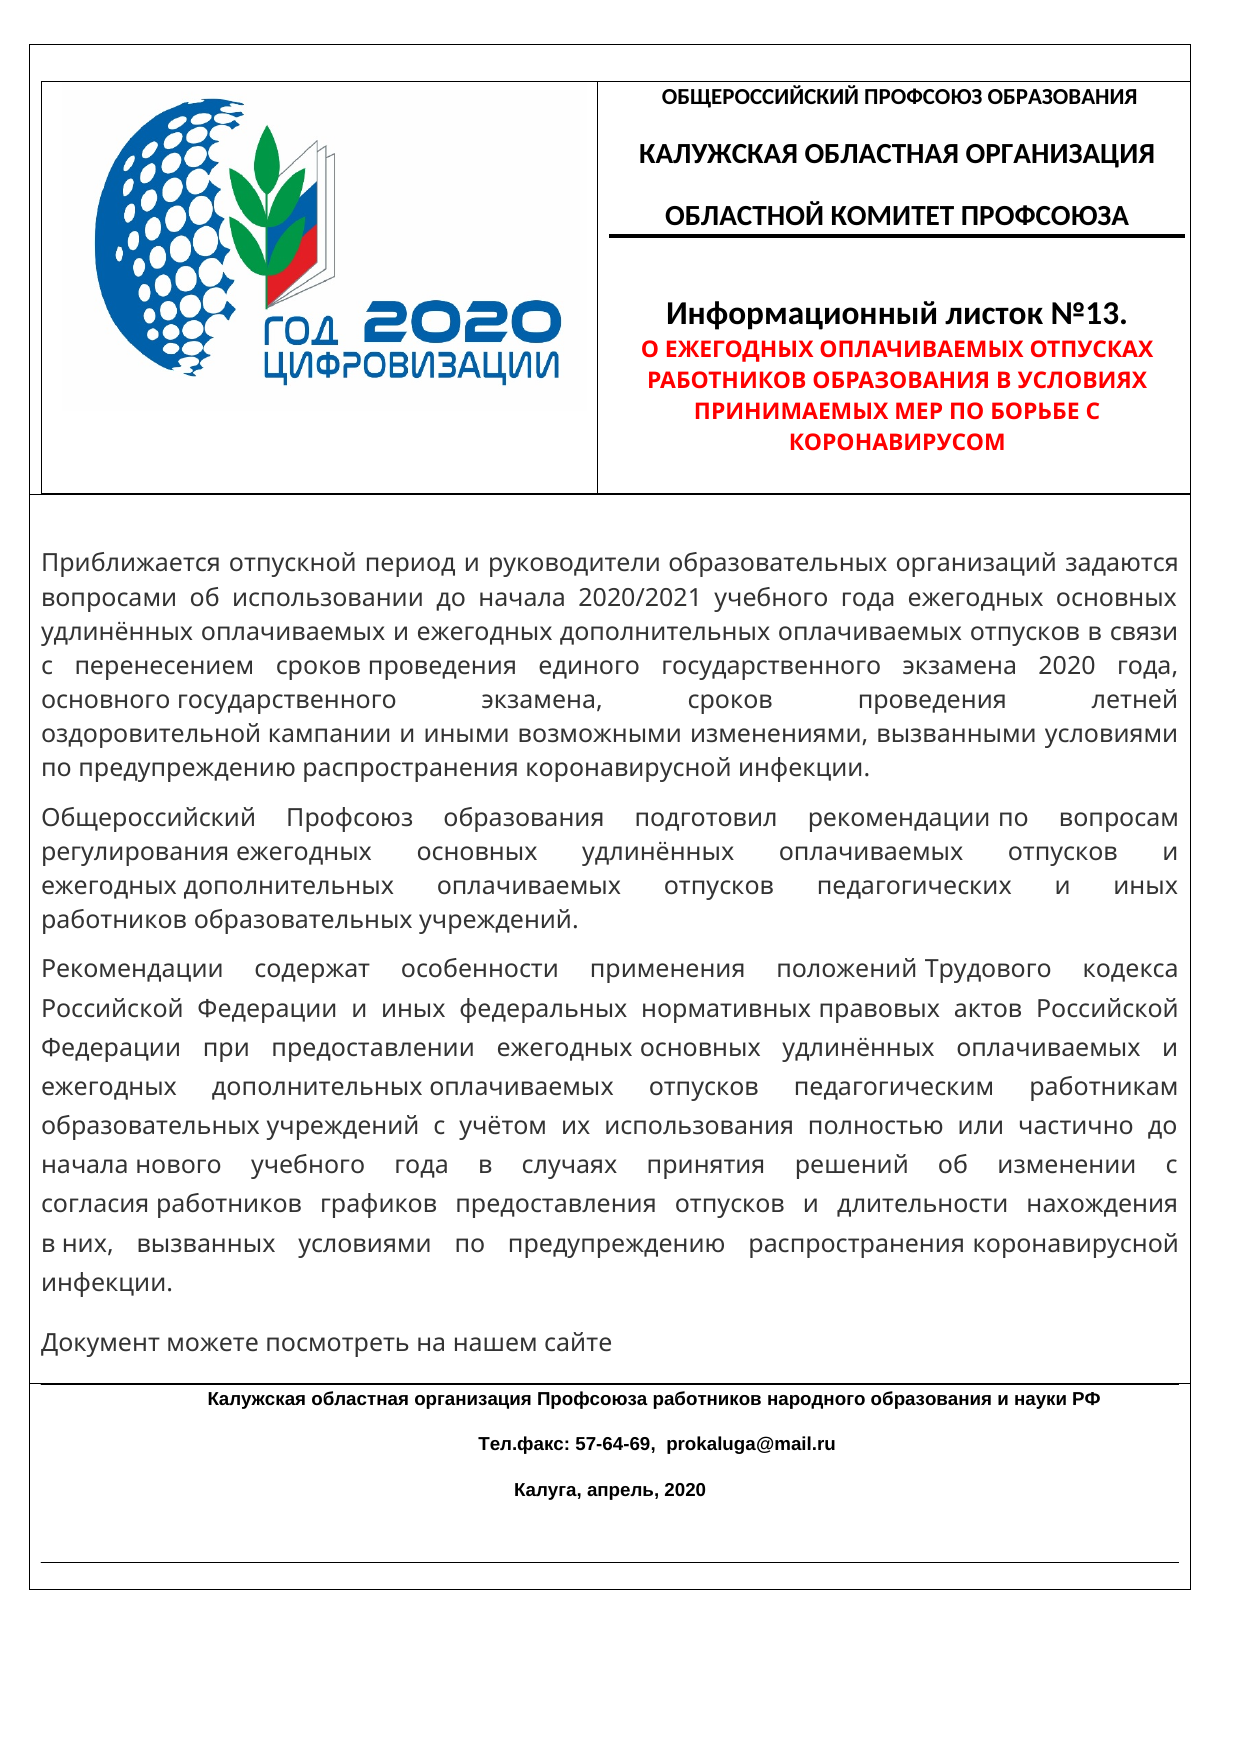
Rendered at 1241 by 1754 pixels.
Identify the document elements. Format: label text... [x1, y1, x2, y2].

picture [61, 82, 587, 411]
table_cell Приближается отпускной период и руководители образовательных организаций задаются вопросами об использовании до начала 2020/2021 учебного года ежегодных основных удлинённых оплачиваемых и ежегодных дополнительных оплачиваемых отпусков в связи с перенесением сроков проведения единого государственного экзамена 2020 года, основного государственного экзамена, сроков проведения летней оздоровительной кампании и иными возможными изменениями, вызванными условиями по предупреждению распространения коронавирусной инфекции. Общероссийский Профсоюз образования подготовил рекомендации по вопросам регулирования ежегодных основных удлинённых оплачиваемых отпусков и ежегодных дополнительных оплачиваемых отпусков педагогических и иных работников образовательных учреждений. Рекомендации содержат особенности применения положений Трудового кодекса Российской Федерации и иных федеральных нормативных правовых актов Российской Федерации при предоставлении ежегодных основных удлинённых оплачиваемых и ежегодных дополнительных оплачиваемых отпусков педагогическим работникам образовательных учреждений с учётом их использования полностью или частично до начала нового учебного года в случаях принятия решений об изменении с согласия работников графиков предоставления отпусков и длительности нахождения в них, вызванных условиями по предупреждению распространения коронавирусной инфекции. Документ можете посмотреть на нашем сайте [30, 495, 1190, 1383]
table_cell Калужская областная организация Профсоюза работников народного образования и науки РФ Тел.факс: 57-64-69, prokaluga@mail.ru Калуга, апрель, 2020 [30, 1384, 1190, 1589]
table_header [30, 45, 1190, 494]
